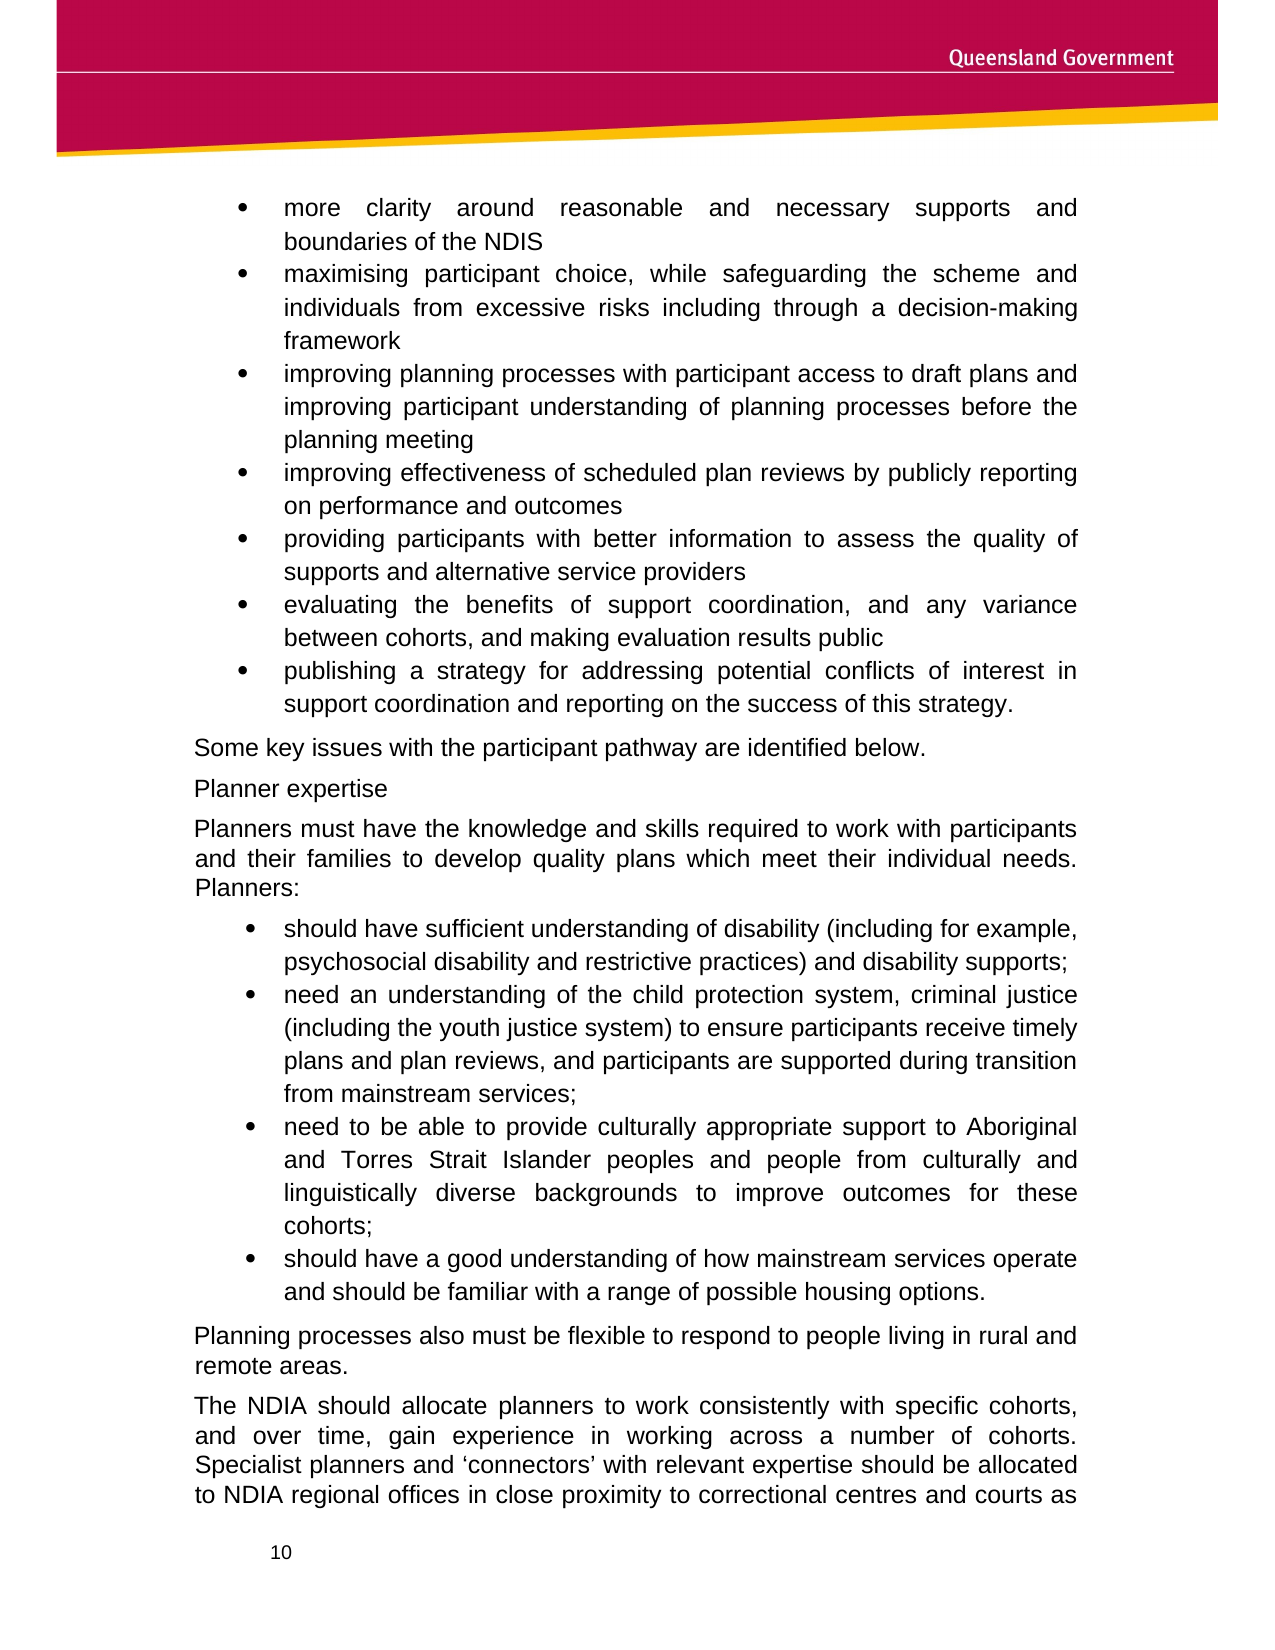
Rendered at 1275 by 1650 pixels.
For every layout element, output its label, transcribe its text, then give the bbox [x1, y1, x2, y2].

list improving effectiveness of scheduled plan reviews by publicly reporting on performance and outcomes [238, 458, 1079, 520]
text Planner expertise [193, 774, 1079, 802]
list should have a good understanding of how mainstream services operate and should be familiar with a range of possible housing options. [246, 1244, 1079, 1306]
list improving planning processes with participant access to draft plans and improving participant understanding of planning processes before the planning meeting [238, 359, 1079, 453]
list providing participants with better information to assess the quality of supports and alternative service providers [238, 524, 1079, 586]
text Planners must have the knowledge and skills required to work with participants and their families to develop quality plans which meet their individual needs. Planners: [193, 814, 1079, 902]
list need an understanding of the child protection system, criminal justice (including the youth justice system) to ensure participants receive timely plans and plan reviews, and participants are supported during transition from mainstream services; [246, 980, 1079, 1108]
list evaluating the benefits of support coordination, and any variance between cohorts, and making evaluation results public [238, 590, 1079, 652]
text Some key issues with the participant pathway are identified below. [193, 733, 1079, 762]
list should have sufficient understanding of disability (including for example, psychosocial disability and restrictive practices) and disability supports; [246, 914, 1079, 976]
list maximising participant choice, while safeguarding the scheme and individuals from excessive risks including through a decision-making framework [238, 259, 1079, 354]
list more clarity around reasonable and necessary supports and boundaries of the NDIS [238, 193, 1079, 255]
list publishing a strategy for addressing potential conflicts of interest in support coordination and reporting on the success of this strategy. [238, 656, 1079, 718]
list need to be able to provide culturally appropriate support to Aboriginal and Torres Strait Islander peoples and people from culturally and linguistically diverse backgrounds to improve outcomes for these cohorts; [246, 1112, 1079, 1240]
picture [56, 0, 1218, 166]
text Planning processes also must be flexible to respond to people living in rural and remote areas. [193, 1321, 1079, 1379]
